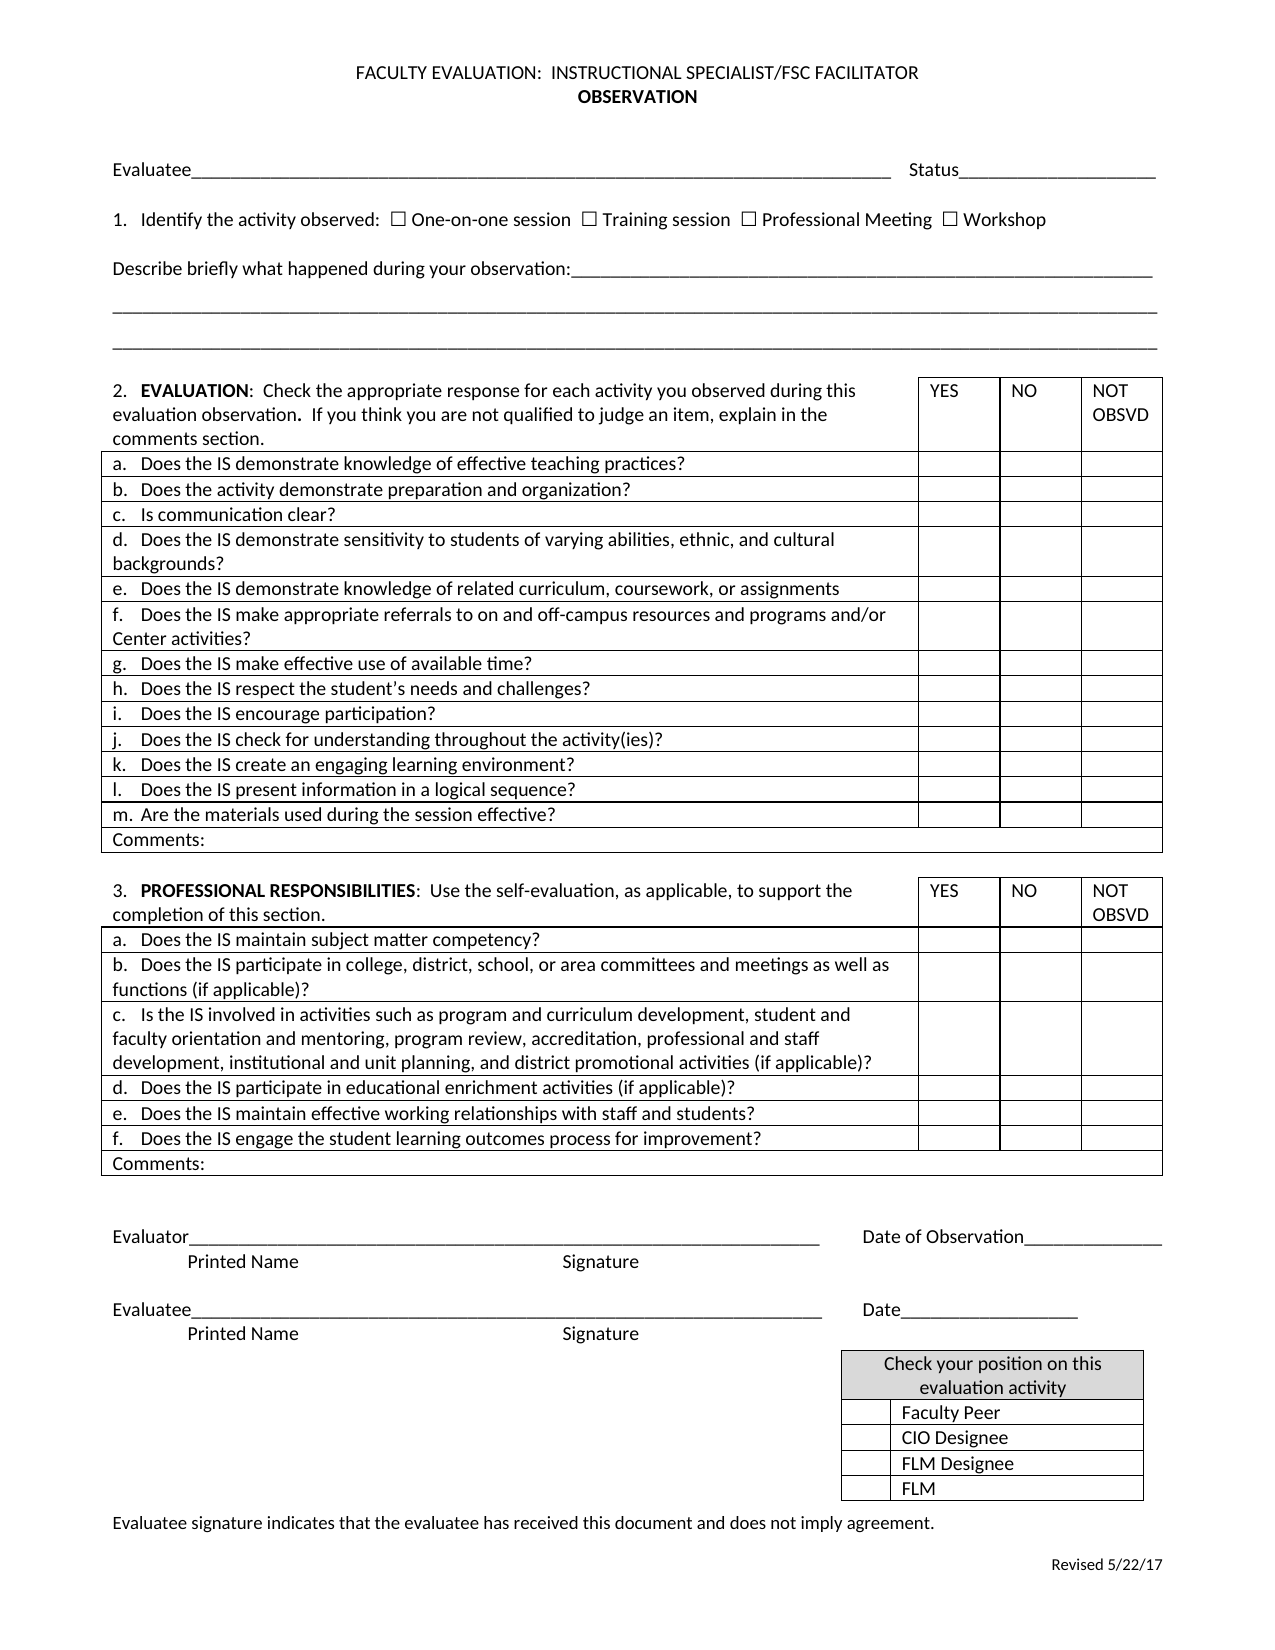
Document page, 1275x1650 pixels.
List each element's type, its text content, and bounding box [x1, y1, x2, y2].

table_cell [919, 577, 999, 601]
table_cell [842, 1425, 890, 1449]
table_cell [1082, 676, 1162, 701]
table_cell [1082, 928, 1162, 952]
table_cell b. Does the activity demonstrate preparation and organization? [102, 477, 918, 501]
table_cell [1082, 452, 1162, 476]
table_cell [1001, 676, 1081, 701]
text Printed Name Signature [112, 1249, 1162, 1273]
table_cell CIO Designee [891, 1425, 1143, 1449]
table_cell [1001, 1002, 1081, 1074]
table_cell k. Does the IS create an engaging learning environment? [102, 752, 918, 776]
table_cell d. Does the IS demonstrate sensitivity to students of varying abilities, ethnic, and cultural backgrounds? [102, 527, 918, 576]
text Evaluator________________________________________________________________ Date of Observation______________ [112, 1225, 1162, 1249]
table_cell [919, 502, 999, 526]
table_cell FLM Designee [891, 1451, 1143, 1475]
table_cell [1001, 1076, 1081, 1100]
table_cell [1082, 1002, 1162, 1074]
table_cell [919, 953, 999, 1001]
table_cell [1001, 577, 1081, 601]
table_cell [1001, 452, 1081, 476]
table_cell f. Does the IS engage the student learning outcomes process for improvement? [102, 1126, 918, 1150]
table_cell [919, 727, 999, 751]
text __________________________________________________________________________________________________________ [112, 292, 1162, 317]
table_cell [1082, 502, 1162, 526]
table_header NOT OBSVD [1082, 378, 1162, 451]
table_cell [919, 602, 999, 650]
text __________________________________________________________________________________________________________ [112, 329, 1162, 353]
table_header YES [919, 878, 999, 926]
table_cell [1001, 477, 1081, 501]
table_header YES [919, 378, 999, 451]
table_cell [842, 1476, 890, 1500]
table_cell [919, 477, 999, 501]
table_header Check your position on this evaluation activity [842, 1351, 1143, 1399]
table_cell [919, 1002, 999, 1074]
table_header NO [1001, 378, 1081, 451]
text Printed Name Signature [112, 1321, 1162, 1346]
table_cell [1001, 752, 1081, 776]
table_cell a. Does the IS demonstrate knowledge of effective teaching practices? [102, 452, 918, 476]
table_cell d. Does the IS participate in educational enrichment activities (if applicable)? [102, 1076, 918, 1100]
table_cell [1001, 527, 1081, 576]
table_header NO [1001, 878, 1081, 926]
table_cell [919, 1101, 999, 1125]
table_cell [919, 702, 999, 726]
table_cell [919, 676, 999, 701]
table_cell [919, 527, 999, 576]
table_cell [1082, 1076, 1162, 1100]
table_cell h. Does the IS respect the student’s needs and challenges? [102, 676, 918, 701]
table_cell [1001, 953, 1081, 1001]
text Evaluatee________________________________________________________________ Date__________________ [112, 1297, 1162, 1321]
text FACULTY EVALUATION: INSTRUCTIONAL SPECIALIST/FSC FACILITATOR [112, 60, 1162, 84]
table_cell [1082, 953, 1162, 1001]
table_cell [1082, 602, 1162, 650]
table_cell l. Does the IS present information in a logical sequence? [102, 777, 918, 801]
table_cell [1001, 777, 1081, 801]
table_cell g. Does the IS make effective use of available time? [102, 651, 918, 675]
table_cell [919, 1126, 999, 1150]
table_cell m. Are the materials used during the session effective? [102, 803, 918, 827]
table_cell c. Is communication clear? [102, 502, 918, 526]
list Identify the activity observed: One-on-one session Training session Professional Meeting Workshop [112, 205, 1162, 232]
text Evaluatee_______________________________________________________________________ Status____________________ [112, 157, 1162, 181]
table_cell [1082, 752, 1162, 776]
table_header EVALUATION: Check the appropriate response for each activity you observed during this evaluation observation. If you think you are not qualified to judge an item, explain in the comments section. [101, 377, 918, 451]
table_cell [1001, 602, 1081, 650]
table_cell [1001, 727, 1081, 751]
table_cell [919, 651, 999, 675]
table_cell [1082, 577, 1162, 601]
table_cell [919, 928, 999, 952]
table_cell [1082, 1101, 1162, 1125]
table_cell FLM [891, 1476, 1143, 1500]
text Describe briefly what happened during your observation:___________________________________________________________ [112, 256, 1162, 280]
table_cell [919, 803, 999, 827]
table_cell i. Does the IS encourage participation? [102, 702, 918, 726]
table_cell [1001, 928, 1081, 952]
table_cell [1082, 477, 1162, 501]
subtitle OBSERVATION [112, 84, 1162, 108]
table_cell [842, 1451, 890, 1475]
table_cell e. Does the IS maintain effective working relationships with staff and students? [102, 1101, 918, 1125]
table_cell [1001, 651, 1081, 675]
table_cell a. Does the IS maintain subject matter competency? [102, 928, 918, 952]
table_header NOT OBSVD [1082, 878, 1162, 926]
table_cell j. Does the IS check for understanding throughout the activity(ies)? [102, 727, 918, 751]
table_cell f. Does the IS make appropriate referrals to on and off-campus resources and programs and/or Center activities? [102, 602, 918, 650]
table_cell [1001, 1101, 1081, 1125]
table_cell [1001, 803, 1081, 827]
table_cell e. Does the IS demonstrate knowledge of related curriculum, coursework, or assignments [102, 577, 918, 601]
table_cell Comments: [102, 1151, 1162, 1175]
table_cell [1082, 777, 1162, 801]
table_cell [1001, 702, 1081, 726]
table_cell [1082, 803, 1162, 827]
table_cell [1082, 702, 1162, 726]
table_cell [1001, 502, 1081, 526]
table_header PROFESSIONAL RESPONSIBILITIES: Use the self-evaluation, as applicable, to support the completion of this section. [101, 877, 918, 926]
table_cell Comments: [102, 828, 1162, 852]
table_cell [842, 1400, 890, 1424]
table_cell [919, 777, 999, 801]
table_cell [1001, 1126, 1081, 1150]
table_cell [919, 1076, 999, 1100]
table_cell [1082, 527, 1162, 576]
table_cell b. Does the IS participate in college, district, school, or area committees and meetings as well as functions (if applicable)? [102, 953, 918, 1001]
table_cell [919, 752, 999, 776]
table_cell [1082, 1126, 1162, 1150]
table_cell [919, 452, 999, 476]
table_cell c. Is the IS involved in activities such as program and curriculum development, student and faculty orientation and mentoring, program review, accreditation, professional and staff development, institutional and unit planning, and district promotional activities (if applicable)? [102, 1002, 918, 1074]
table_cell Faculty Peer [891, 1400, 1143, 1424]
table_cell [1082, 651, 1162, 675]
table_cell [1082, 727, 1162, 751]
